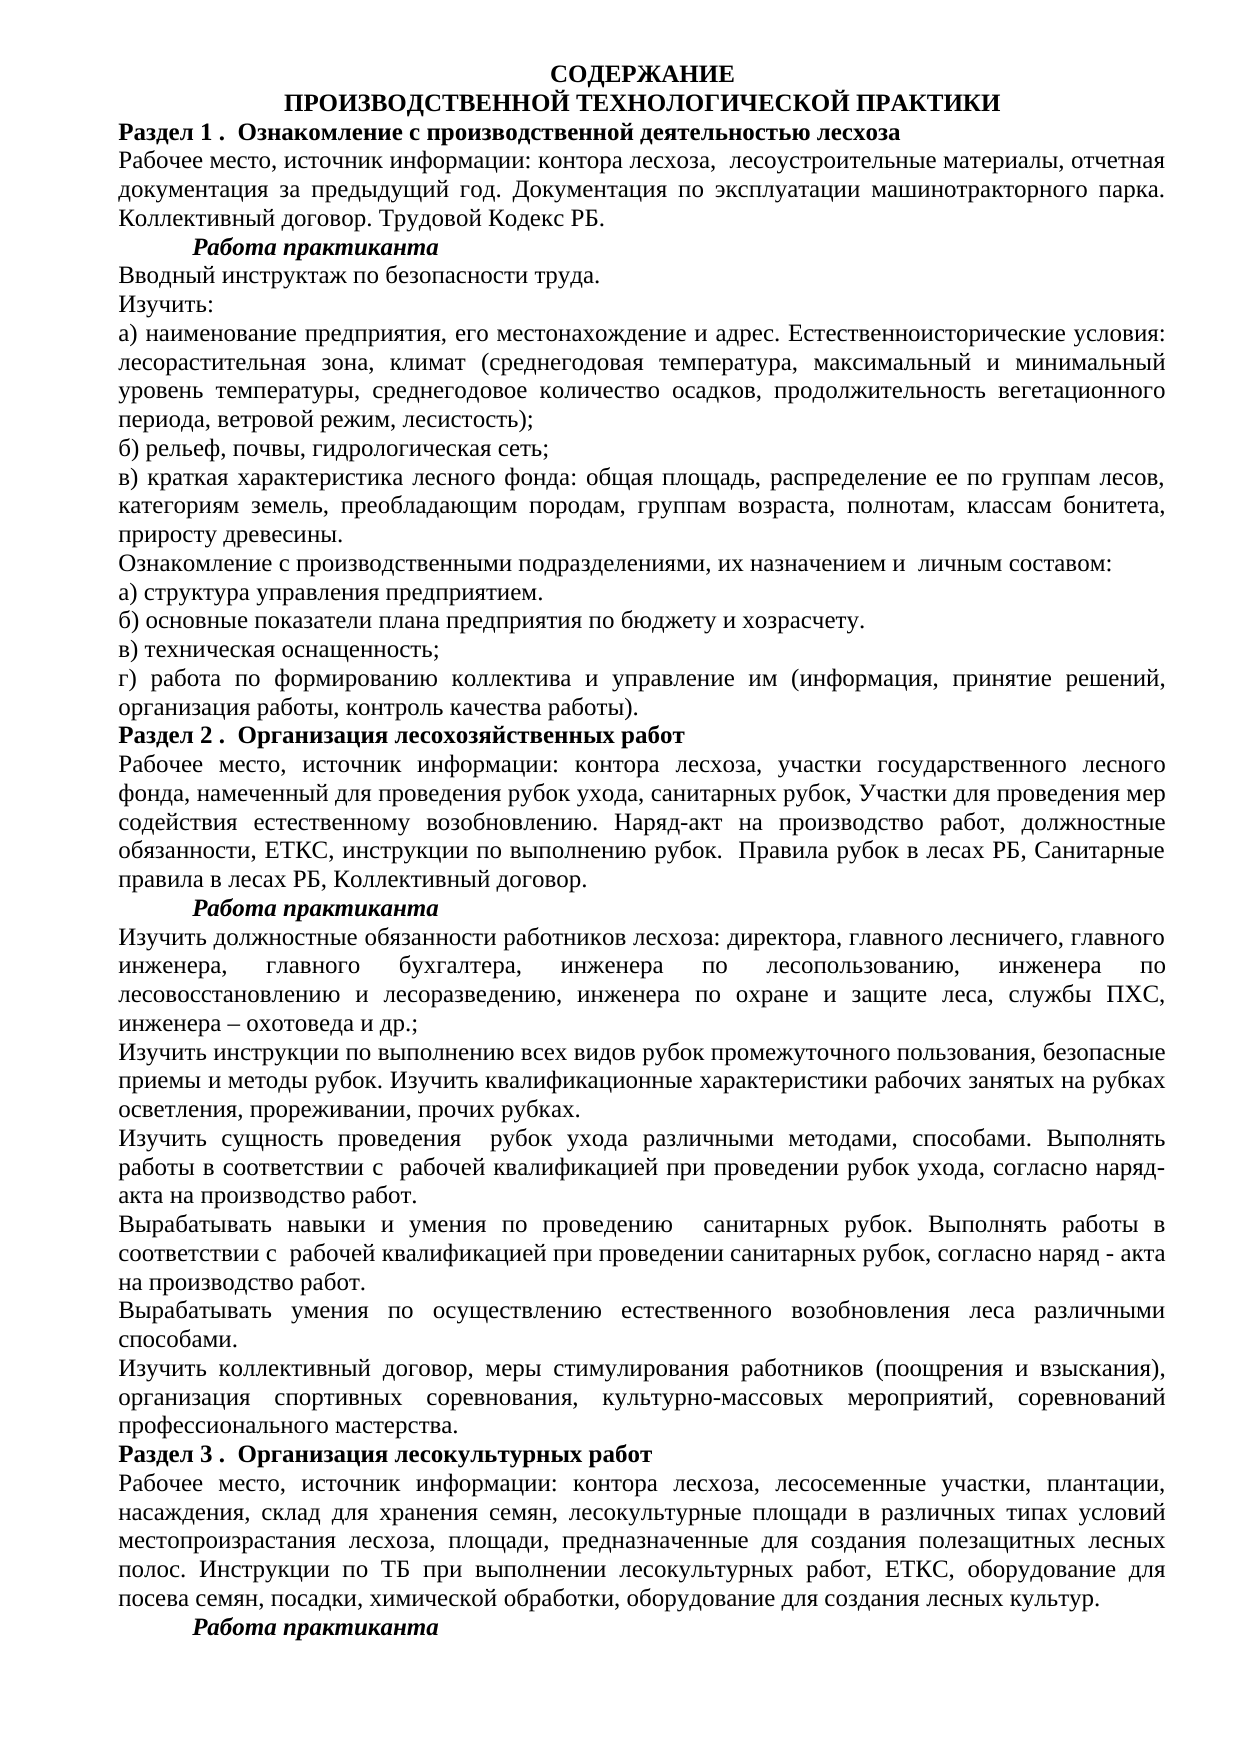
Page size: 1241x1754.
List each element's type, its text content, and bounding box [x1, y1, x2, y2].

text Вырабатывать умения по осуществлению естественного возобновления леса различными способами. [118, 1295, 1167, 1353]
text Изучить сущность проведения рубок ухода различными методами, способами. Выполнять работы в соответствии с рабочей квалификацией при проведении рубок ухода, согласно наряд-акта на производство работ. [118, 1123, 1167, 1209]
text Изучить: [118, 289, 1167, 318]
text г) работа по формированию коллектива и управление им (информация, принятие решений, организация работы, контроль качества работы). [118, 663, 1167, 720]
text Рабочее место, источник информации: контора лесхоза, участки государственного лесного фонда, намеченный для проведения рубок ухода, санитарных рубок, Участки для проведения мер содействия естественному возобновлению. Наряд-акт на производство работ, должностные обязанности, ЕТКС, инструкции по выполнению рубок. Правила рубок в лесах РБ, Санитарные правила в лесах РБ, Коллективный договор. [118, 749, 1167, 893]
text Рабочее место, источник информации: контора лесхоза, лесосеменные участки, плантации, насаждения, склад для хранения семян, лесокультурные площади в различных типах условий местопроизрастания лесхоза, площади, предназначенные для создания полезащитных лесных полос. Инструкции по ТБ при выполнении лесокультурных работ, ЕТКС, оборудование для посева семян, посадки, химической обработки, оборудование для создания лесных культур. [118, 1468, 1167, 1612]
text Работа практиканта [118, 1612, 1167, 1640]
text б) основные показатели плана предприятия по бюджету и хозрасчету. [118, 605, 1167, 634]
text Вырабатывать навыки и умения по проведению санитарных рубок. Выполнять работы в соответствии с рабочей квалификацией при проведении санитарных рубок, согласно наряд - акта на производство работ. [118, 1209, 1167, 1295]
text Изучить инструкции по выполнению всех видов рубок промежуточного пользования, безопасные приемы и методы рубок. Изучить квалификационные характеристики рабочих занятых на рубках осветления, прореживании, прочих рубках. [118, 1037, 1167, 1123]
text Раздел 2 . Организация лесохозяйственных работ [118, 720, 1167, 749]
text в) техническая оснащенность; [118, 634, 1167, 663]
text Раздел 1 . Ознакомление с производственной деятельностью лесхоза [118, 117, 1167, 145]
text Рабочее место, источник информации: контора лесхоза, лесоустроительные материалы, отчетная документация за предыдущий год. Документация по эксплуатации машинотракторного парка. Коллективный договор. Трудовой Кодекс РБ. [118, 145, 1167, 232]
text а) структура управления предприятием. [118, 577, 1167, 605]
text ПРОИЗВОДСТВЕННОЙ ТЕХНОЛОГИЧЕСКОЙ ПРАКТИКИ [118, 88, 1167, 117]
text Изучить коллективный договор, меры стимулирования работников (поощрения и взыскания), организация спортивных соревнования, культурно-массовых мероприятий, соревнований профессионального мастерства. [118, 1353, 1167, 1439]
text Работа практиканта [118, 232, 1167, 260]
text а) наименование предприятия, его местонахождение и адрес. Естественноисторические условия: лесорастительная зона, климат (среднегодовая температура, максимальный и минимальный уровень температуры, среднегодовое количество осадков, продолжительность вегетационного периода, ветровой режим, лесистость); [118, 318, 1167, 433]
text Работа практиканта [118, 893, 1167, 922]
text б) рельеф, почвы, гидрологическая сеть; [118, 433, 1167, 462]
text Ознакомление с производственными подразделениями, их назначением и личным составом: [118, 548, 1167, 577]
text Вводный инструктаж по безопасности труда. [118, 260, 1167, 289]
text Изучить должностные обязанности работников лесхоза: директора, главного лесничего, главного инженера, главного бухгалтера, инженера по лесопользованию, инженера по лесовосстановлению и лесоразведению, инженера по охране и защите леса, службы ПХС, инженера – охотоведа и др.; [118, 922, 1167, 1037]
text СОДЕРЖАНИЕ [118, 59, 1167, 88]
text в) краткая характеристика лесного фонда: общая площадь, распределение ее по группам лесов, категориям земель, преобладающим породам, группам возраста, полнотам, классам бонитета, приросту древесины. [118, 462, 1167, 548]
text Раздел 3 . Организация лесокультурных работ [118, 1439, 1167, 1468]
